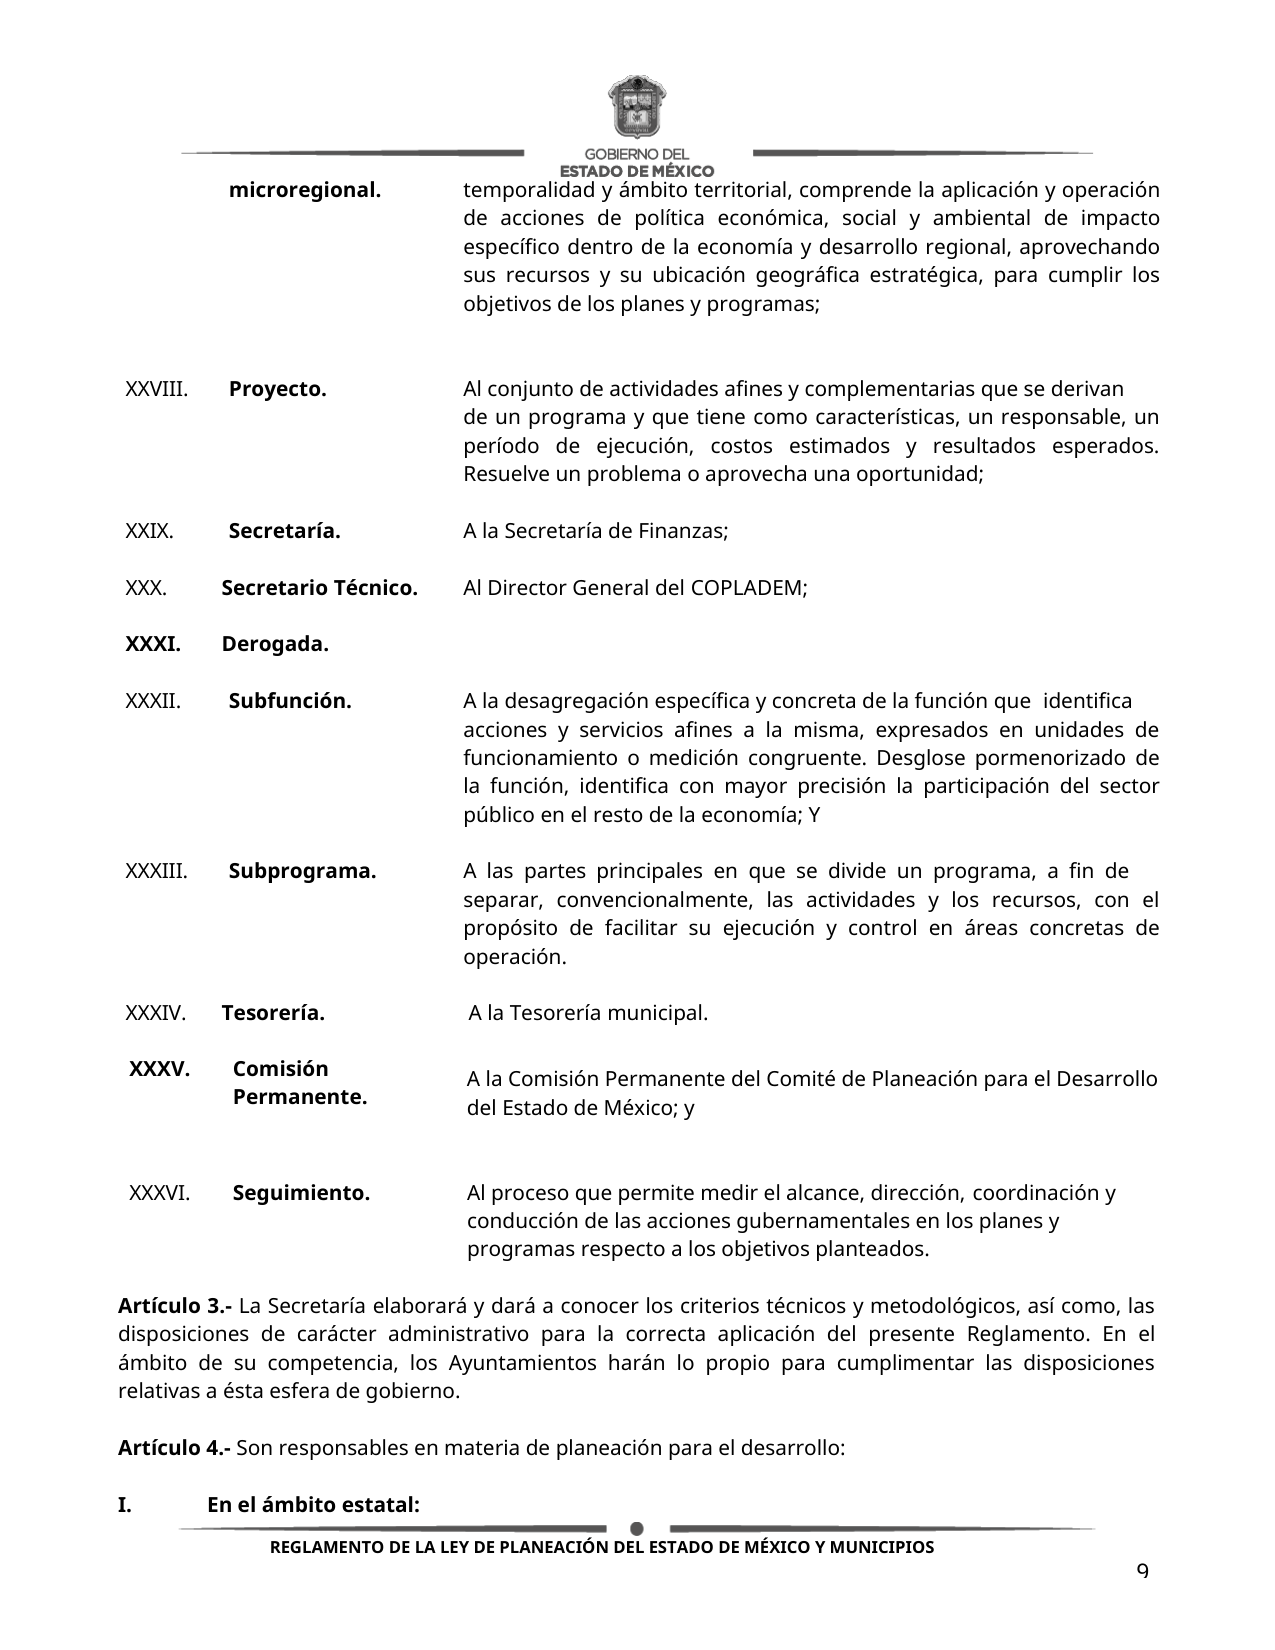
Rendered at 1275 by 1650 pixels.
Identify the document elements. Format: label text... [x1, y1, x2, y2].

picture [178, 1522, 1096, 1536]
picture [181, 75, 1094, 177]
text Artículo 4.- Son responsables en materia de planeación para el desarrollo: [118, 1433, 1173, 1462]
list Subfunción. A la desagregación específica y concreta de la función que identifica [125, 686, 1173, 714]
list Subprograma. A las partes principales en que se divide un programa, a fin de [125, 857, 1173, 885]
list Secretaría. A la Secretaría de Finanzas; [125, 516, 1173, 544]
list Comisión [129, 1054, 374, 1082]
list Tesorería. A la Tesorería municipal. [125, 998, 1173, 1027]
text de un programa y que tiene como características, un responsable, un período de ejecución, costos estimados y resultados esperados. Resuelve un problema o aprovecha una oportunidad; [463, 402, 1161, 488]
list Secretario Técnico. Al Director General del COPLADEM; [125, 573, 1173, 601]
text conducción de las acciones gubernamentales en los planes y programas respecto a los objetivos planteados. [467, 1206, 1154, 1263]
text Permanente. [233, 1082, 374, 1111]
text separar, convencionalmente, las actividades y los recursos, con el propósito de facilitar su ejecución y control en áreas concretas de operación. [463, 885, 1161, 970]
text A la Comisión Permanente del Comité de Planeación para el Desarrollo del Estado de México; y [467, 1064, 1173, 1121]
text microregional. temporalidad y ámbito territorial, comprende la aplicación y operación de acciones de política económica, social y ambiental de impacto específico dentro de la economía y desarrollo regional, aprovechando sus recursos y su ubicación geográfica estratégica, para cumplir los objetivos de los planes y programas; [229, 175, 1161, 317]
text Artículo 3.- La Secretaría elaborará y dará a conocer los criterios técnicos y metodológicos, así como, las disposiciones de carácter administrativo para la correcta aplicación del presente Reglamento. En el ámbito de su competencia, los Ayuntamientos harán lo propio para cumplimentar las disposiciones relativas a ésta esfera de gobierno. [118, 1291, 1156, 1405]
list En el ámbito estatal: [118, 1490, 1173, 1519]
list Seguimiento. Al proceso que permite medir el alcance, dirección, coordinación y [129, 1178, 1173, 1206]
text acciones y servicios afines a la misma, expresados en unidades de funcionamiento o medición congruente. Desglose pormenorizado de la función, identifica con mayor precisión la participación del sector público en el resto de la economía; Y [463, 715, 1161, 828]
list Proyecto. Al conjunto de actividades afines y complementarias que se derivan [125, 374, 1173, 402]
list Derogada. [125, 629, 1173, 658]
